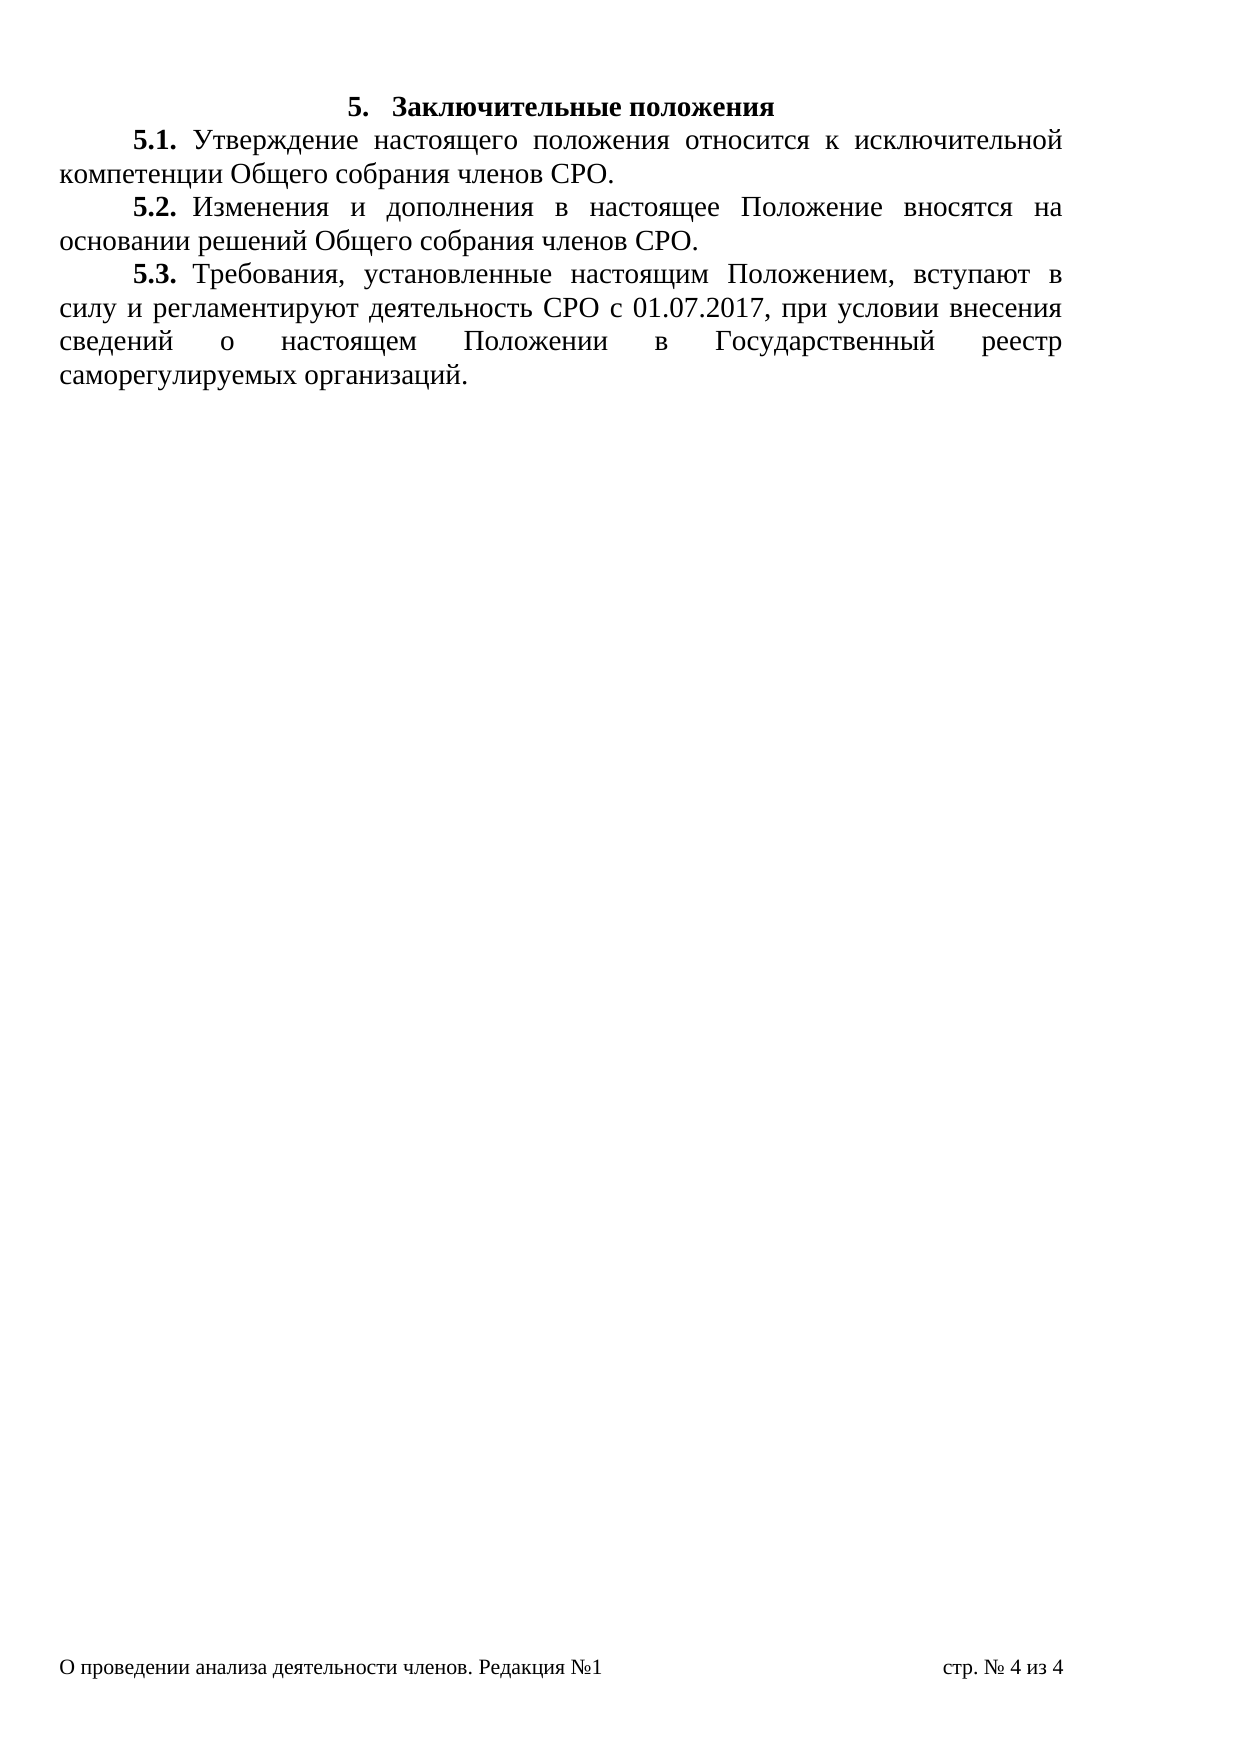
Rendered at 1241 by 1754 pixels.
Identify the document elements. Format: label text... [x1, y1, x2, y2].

list Заключительные положения [59, 89, 1063, 122]
list Изменения и дополнения в настоящее Положение вносятся на основании решений Общего собрания членов СРО. [59, 189, 1063, 256]
list Утверждение настоящего положения относится к исключительной компетенции Общего собрания членов СРО. [59, 122, 1063, 189]
list Требования, установленные настоящим Положением, вступают в силу и регламентируют деятельность СРО с 01.07.2017, при условии внесения сведений о настоящем Положении в Государственный реестр саморегулируемых организаций. [59, 256, 1063, 391]
